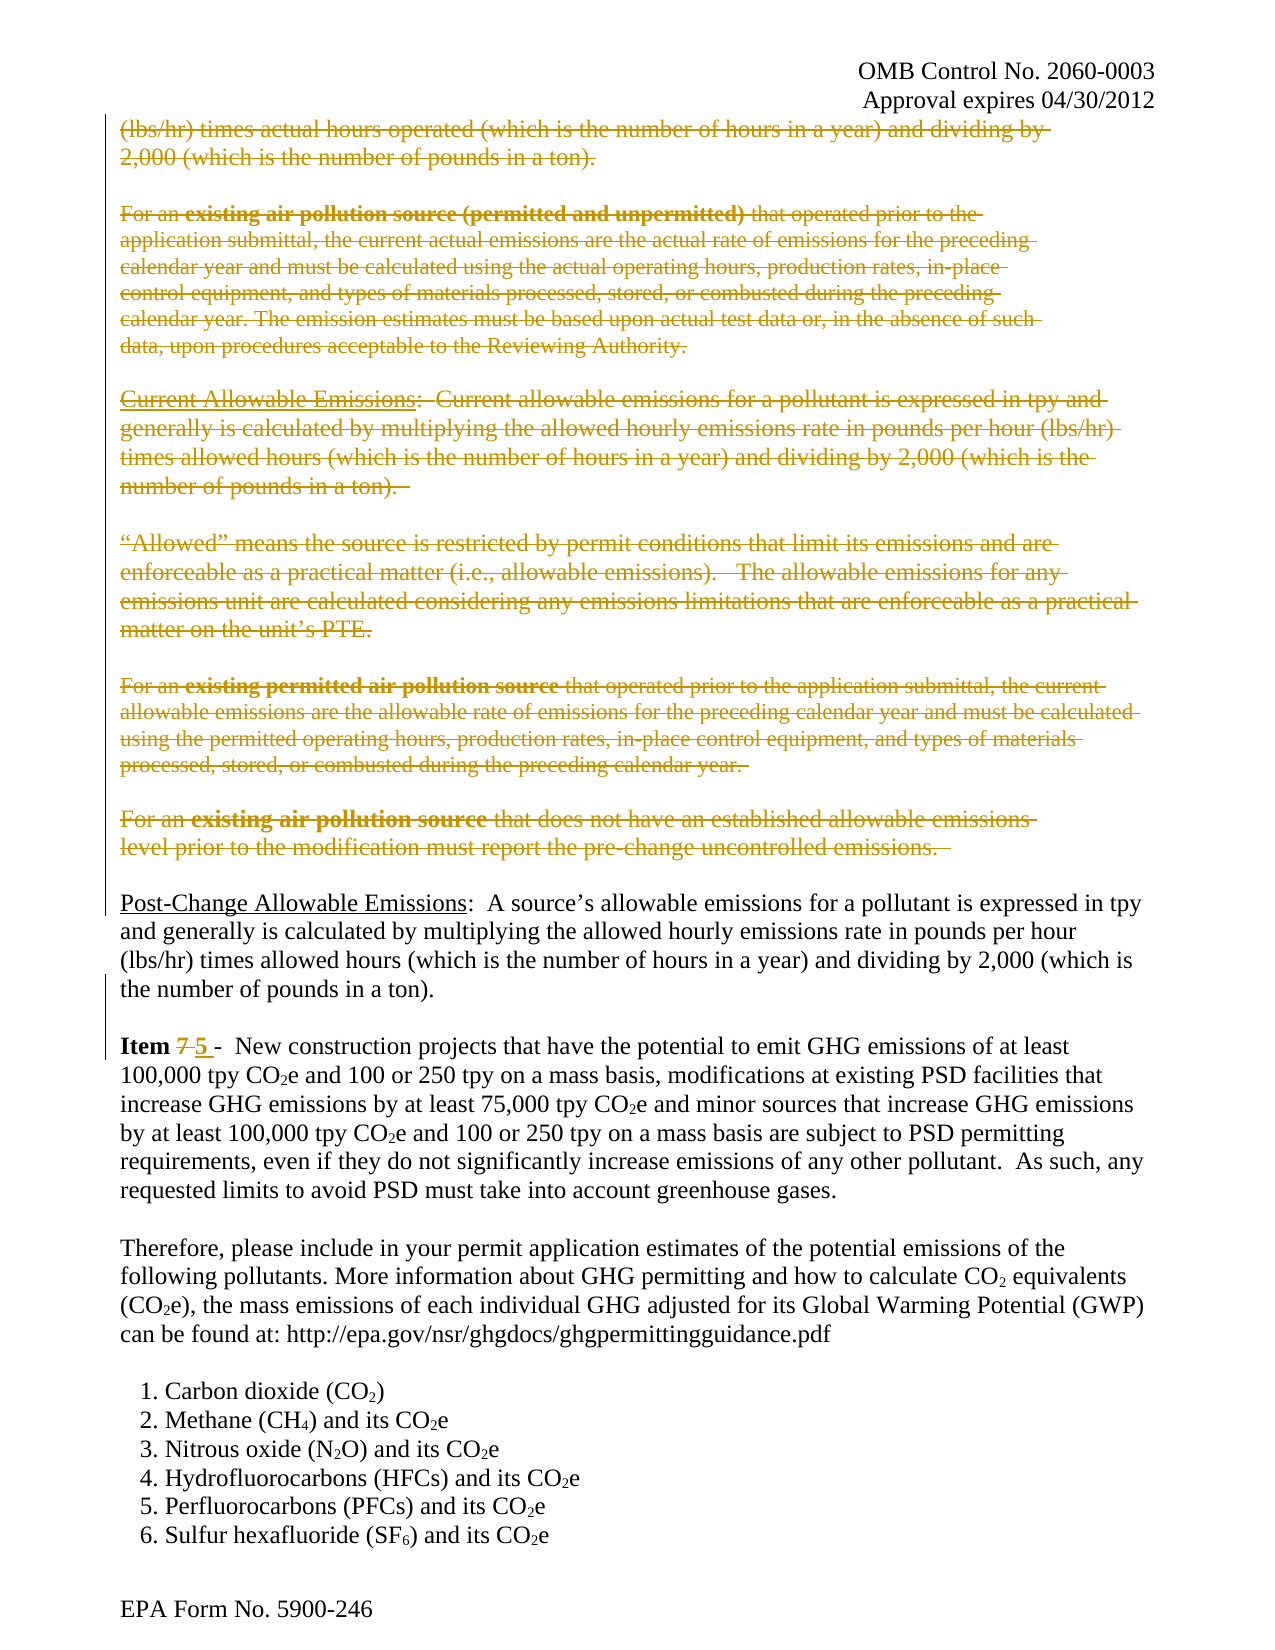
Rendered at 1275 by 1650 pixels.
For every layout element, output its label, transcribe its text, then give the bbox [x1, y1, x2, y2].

text 1. Carbon dioxide (CO2) [139, 1376, 1155, 1405]
text Post-Change Allowable Emissions: A source’s allowable emissions for a pollutant is expressed in tpy and generally is calculated by multiplying the allowed hourly emissions rate in pounds per hour (lbs/hr) times allowed hours (which is the number of hours in a year) and dividing by 2,000 (which is the number of pounds in a ton). [120, 888, 1155, 1003]
text 3. Nitrous oxide (N2O) and its CO2e [139, 1434, 1155, 1463]
text Item - New construction projects that have the potential to emit GHG emissions of at least 100,000 tpy CO2e and 100 or 250 tpy on a mass basis, modifications at existing PSD facilities that increase GHG emissions by at least 75,000 tpy CO2e and minor sources that increase GHG emissions by at least 100,000 tpy CO2e and 100 or 250 tpy on a mass basis are subject to PSD permitting requirements, even if they do not significantly increase emissions of any other pollutant. As such, any requested limits to avoid PSD must take into account greenhouse gases. [120, 1031, 1155, 1204]
text Therefore, please include in your permit application estimates of the potential emissions of the following pollutants. More information about GHG permitting and how to calculate CO2 equivalents (CO2e), the mass emissions of each individual GHG adjusted for its Global Warming Potential (GWP) can be found at: http://epa.gov/nsr/ghgdocs/ghgpermittingguidance.pdf [120, 1233, 1155, 1348]
text 4. Hydrofluorocarbons (HFCs) and its CO2e [139, 1463, 1155, 1491]
text 2. Methane (CH4) and its CO2e [139, 1405, 1155, 1434]
text 6. Sulfur hexafluoride (SF6) and its CO2e [139, 1520, 1155, 1549]
text 5. Perfluorocarbons (PFCs) and its CO2e [139, 1491, 1155, 1520]
